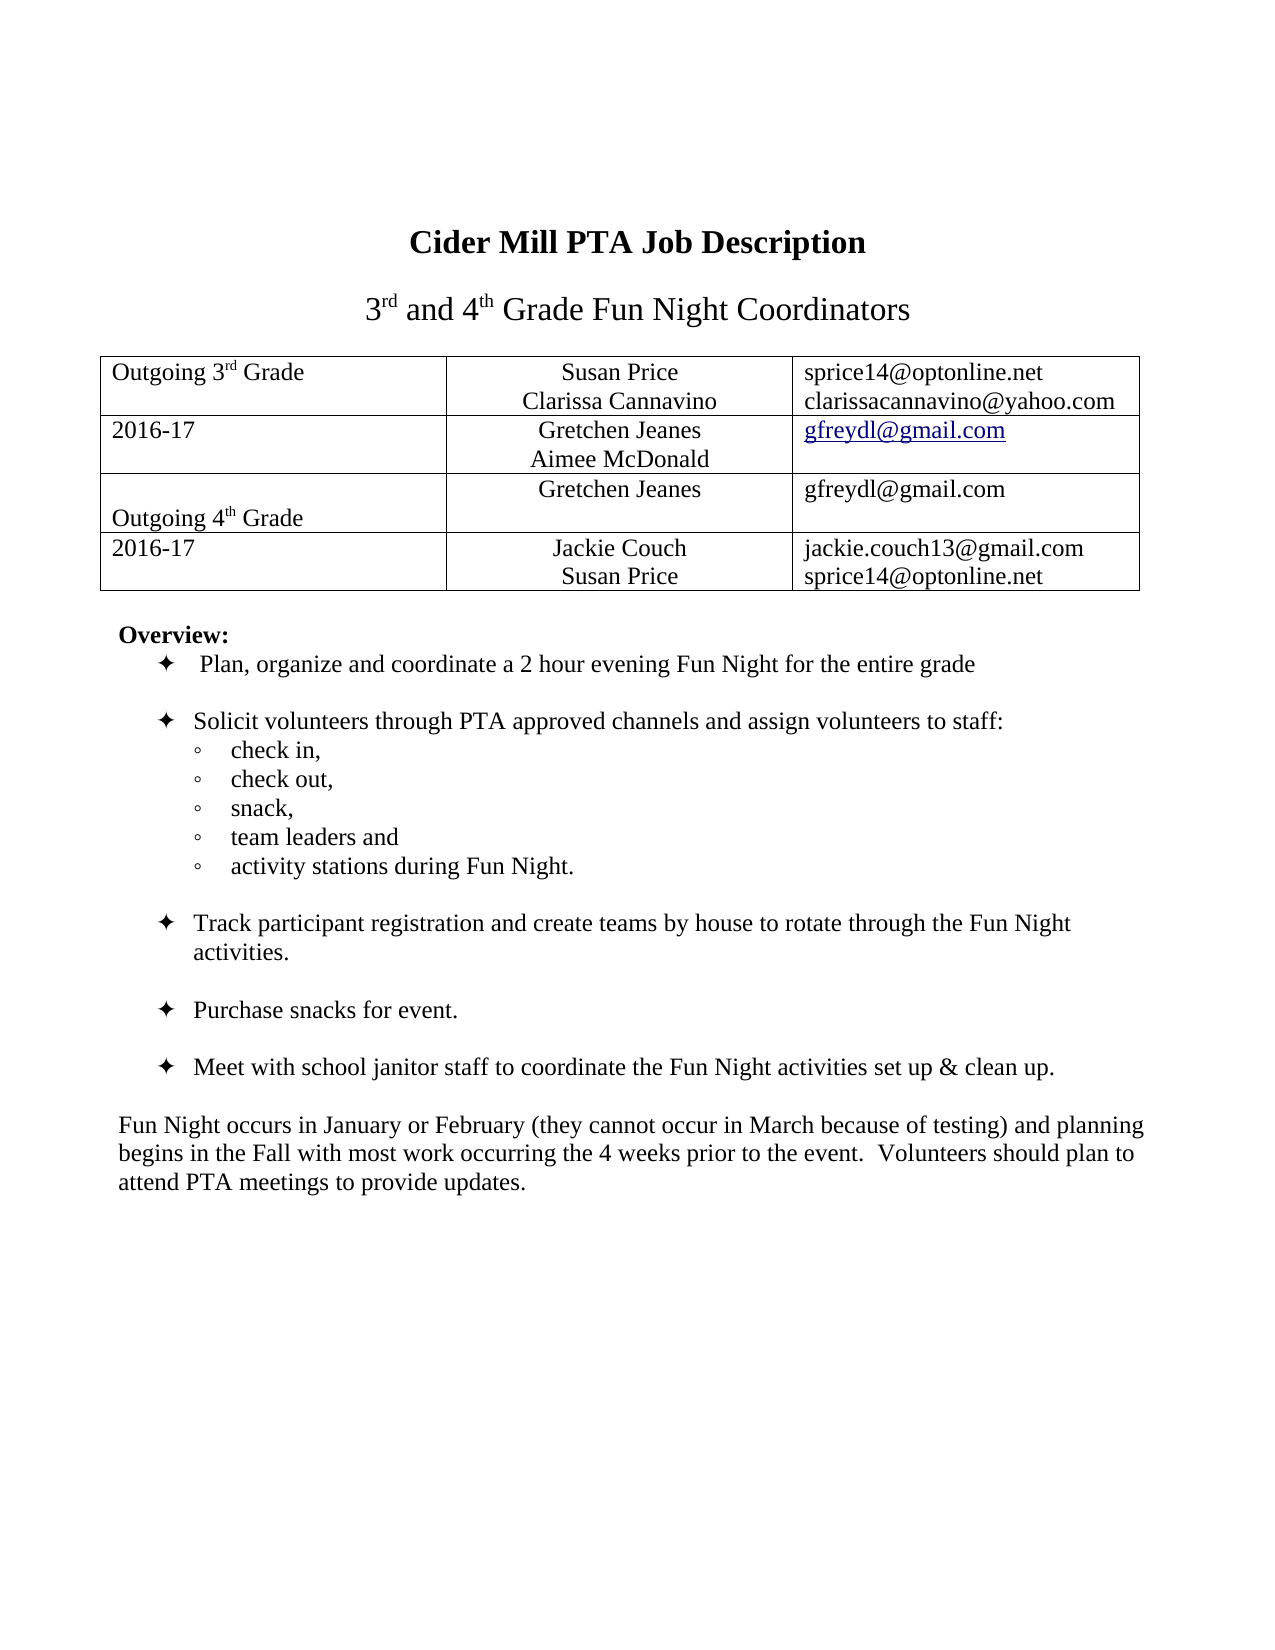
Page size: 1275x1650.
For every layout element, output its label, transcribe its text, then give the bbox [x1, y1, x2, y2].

table_cell Gretchen Jeanes [447, 474, 792, 532]
list snack, [193, 793, 1157, 822]
list Plan, organize and coordinate a 2 hour evening Fun Night for the entire grade [156, 649, 1157, 678]
table_cell Gretchen Jeanes Aimee McDonald [447, 416, 792, 473]
table_cell 2016-17 [101, 533, 446, 590]
table_cell Jackie Couch Susan Price [447, 533, 792, 590]
list Purchase snacks for event. [156, 994, 1157, 1023]
list Solicit volunteers through PTA approved channels and assign volunteers to staff: [156, 706, 1157, 735]
table_cell Outgoing 4th Grade [101, 474, 446, 532]
text Overview: [118, 620, 1157, 649]
list check in, [193, 735, 1157, 764]
table_header Susan Price Clarissa Cannavino [447, 357, 792, 414]
table_header Outgoing 3rd Grade [101, 357, 446, 414]
list Meet with school janitor staff to coordinate the Fun Night activities set up & clean up. [156, 1052, 1157, 1081]
text Cider Mill PTA Job Description [118, 222, 1157, 260]
table_cell gfreydl@gmail.com [793, 416, 1139, 473]
table_cell gfreydl@gmail.com [793, 474, 1139, 532]
list team leaders and [193, 822, 1157, 851]
list activity stations during Fun Night. [193, 851, 1157, 879]
table_header sprice14@optonline.net clarissacannavino@yahoo.com [793, 357, 1139, 414]
table_cell jackie.couch13@gmail.com sprice14@optonline.net [793, 533, 1139, 590]
list check out, [193, 764, 1157, 793]
text 3rd and 4th Grade Fun Night Coordinators [118, 289, 1157, 327]
text Fun Night occurs in January or February (they cannot occur in March because of testing) and planning begins in the Fall with most work occurring the 4 weeks prior to the event. Volunteers should plan to attend PTA meetings to provide updates. [118, 1110, 1157, 1196]
table_cell 2016-17 [101, 416, 446, 473]
list Track participant registration and create teams by house to rotate through the Fun Night activities. [156, 908, 1157, 966]
